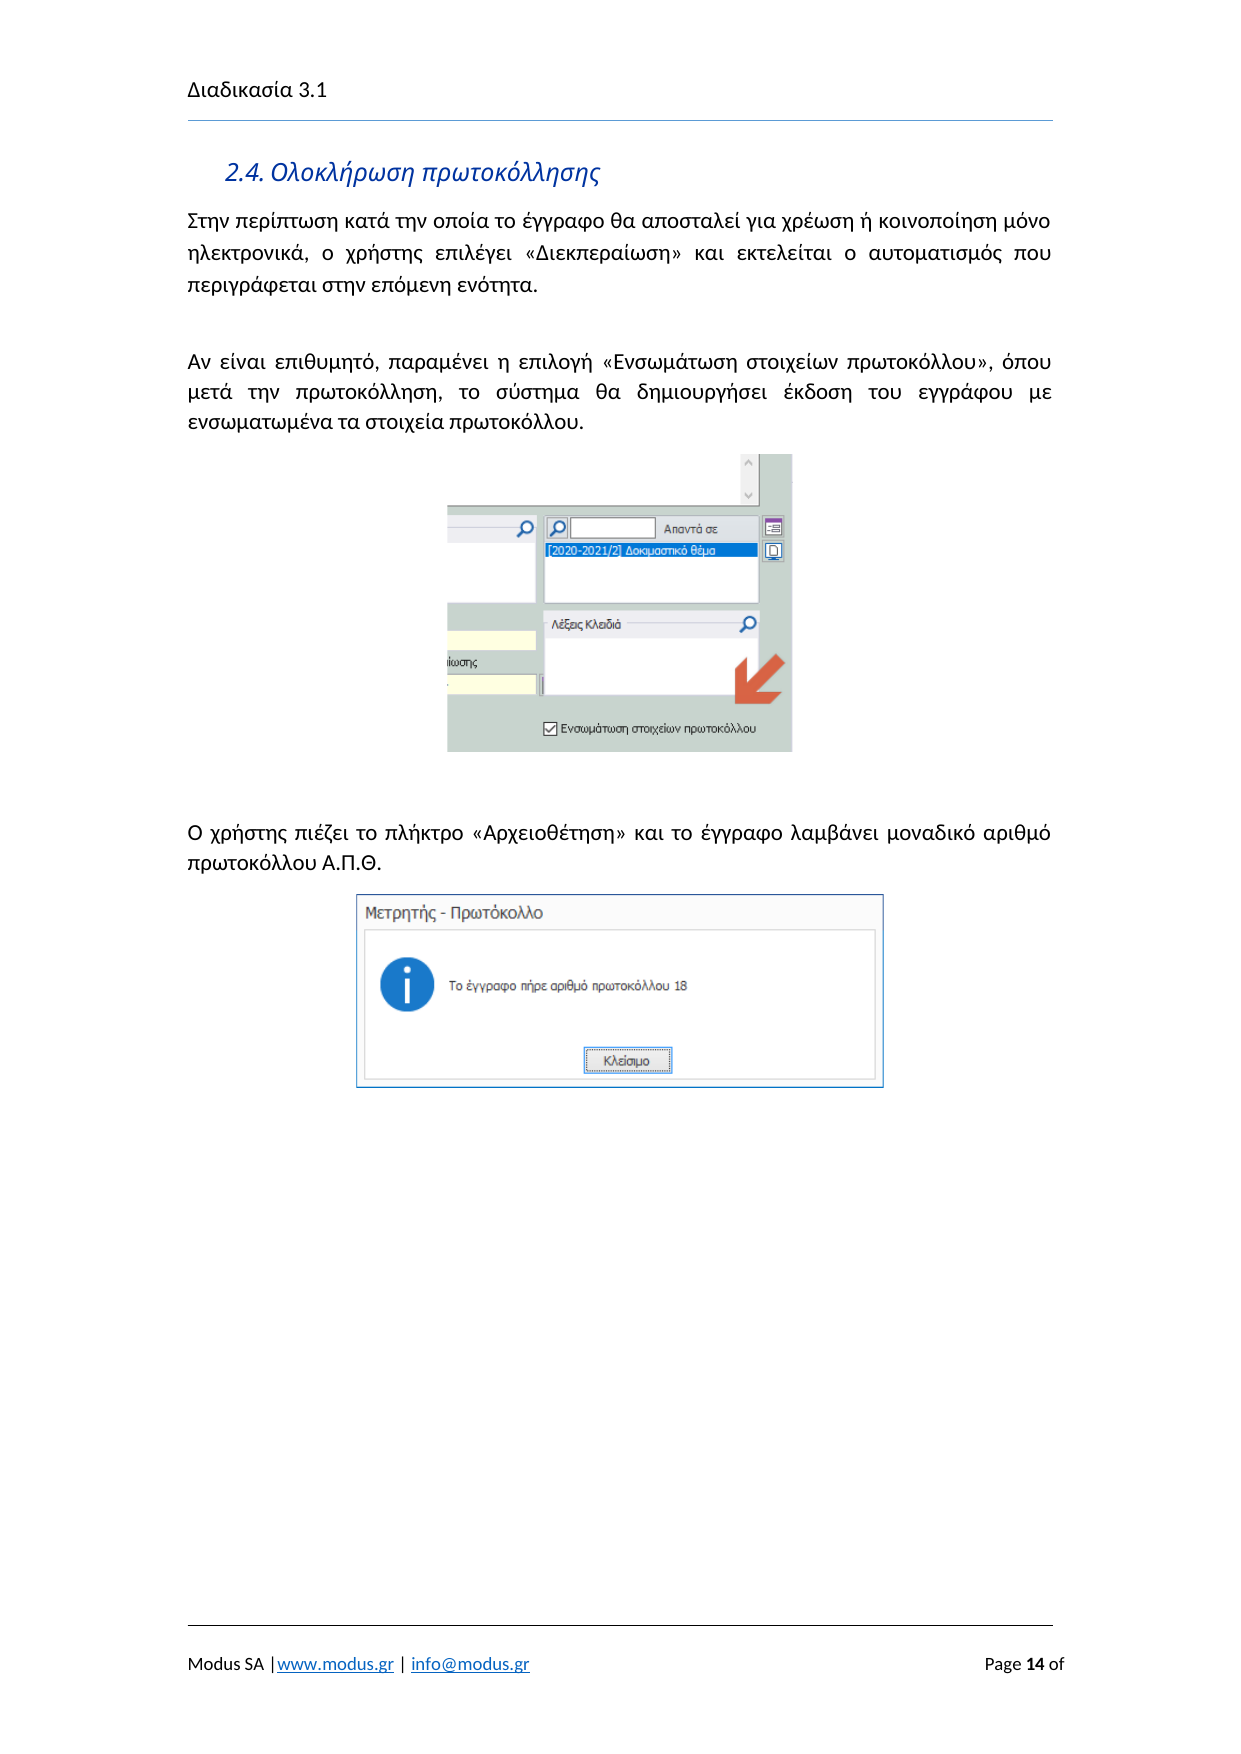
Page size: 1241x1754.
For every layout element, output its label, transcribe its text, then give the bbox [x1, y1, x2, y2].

picture [356, 894, 884, 1088]
text Ο χρήστης πιέζει το πλήκτρο «Αρχειοθέτηση» και το έγγραφο λαμβάνει μοναδικό αριθμό πρωτοκόλλου Α.Π.Θ. [187, 818, 1053, 876]
picture [447, 454, 793, 752]
subtitle Ολοκλήρωση πρωτοκόλλησης [225, 154, 1053, 188]
text Αν είναι επιθυμητό, παραμένει η επιλογή «Ενσωμάτωση στοιχείων πρωτοκόλλου», όπου μετά την πρωτοκόλληση, το σύστημα θα δημιουργήσει έκδοση του εγγράφου με ενσωματωμένα τα στοιχεία πρωτοκόλλου. [187, 347, 1053, 436]
text Στην περίπτωση κατά την οποία το έγγραφο θα αποσταλεί για χρέωση ή κοινοποίηση μόνο ηλεκτρονικά, ο χρήστης επιλέγει «Διεκπεραίωση» και εκτελείται ο αυτοματισμός που περιγράφεται στην επόμενη ενότητα. [187, 206, 1053, 298]
